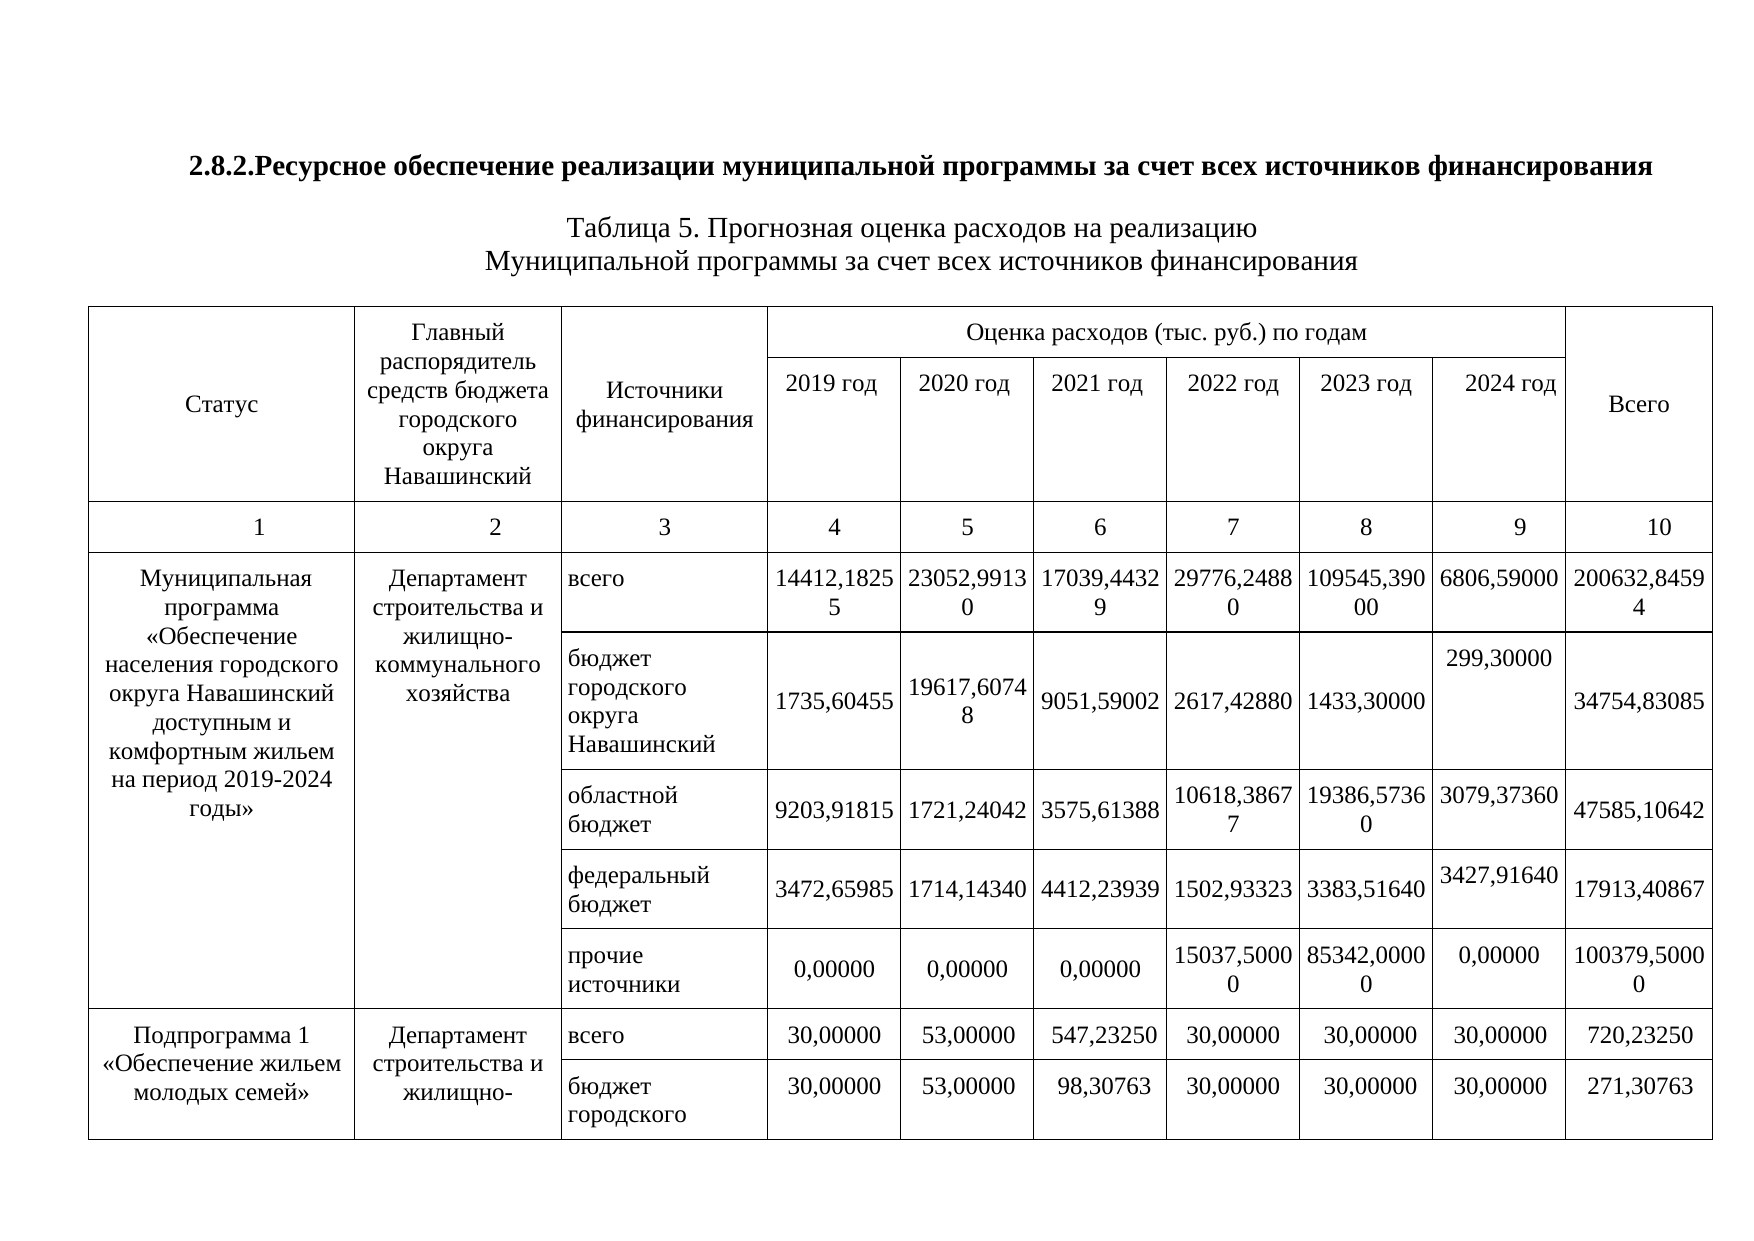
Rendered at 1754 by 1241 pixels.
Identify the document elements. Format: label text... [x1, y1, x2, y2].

table_cell 30,00000 [1300, 1060, 1432, 1139]
table_cell бюджет городского округа Навашинский [562, 633, 767, 769]
table_cell 53,00000 [901, 1009, 1033, 1059]
table_cell 30,00000 [1300, 1009, 1432, 1059]
table_cell 0,00000 [901, 929, 1033, 1008]
table_cell 8 [1300, 502, 1432, 552]
table_cell 3 [562, 502, 767, 552]
table_header Главный распорядитель средств бюджета городского округа Навашинский [355, 307, 561, 501]
table_cell Подпрограмма 1 «Обеспечение жильем молодых семей» [89, 1009, 354, 1139]
table_cell 53,00000 [901, 1060, 1033, 1139]
table_cell Муниципальная программа «Обеспечение населения городского округа Навашинский доступным и комфортным жильем на период 2019-2024 годы» [89, 553, 354, 1008]
table_cell 0,00000 [1034, 929, 1166, 1008]
table_cell 3472,65985 [768, 850, 900, 928]
table_cell 271,30763 [1566, 1060, 1712, 1139]
table_header Оценка расходов (тыс. руб.) по годам [768, 307, 1565, 357]
table_cell 4 [768, 502, 900, 552]
table_cell 30,00000 [1167, 1060, 1299, 1139]
table_cell 10618,38677 [1167, 770, 1299, 848]
table_cell 0,00000 [768, 929, 900, 1008]
table_cell 299,30000 [1433, 633, 1565, 769]
table_cell 2 [355, 502, 561, 552]
table_cell 98,30763 [1034, 1060, 1166, 1139]
table_header Источники финансирования [562, 307, 767, 501]
table_cell 30,00000 [1167, 1009, 1299, 1059]
table_cell 9203,91815 [768, 770, 900, 848]
table_cell 23052,99130 [901, 553, 1033, 631]
table_cell 15037,50000 [1167, 929, 1299, 1008]
table_cell 2617,42880 [1167, 633, 1299, 769]
table_cell 29776,24880 [1167, 553, 1299, 631]
table_header Всего [1566, 307, 1712, 501]
table_cell 1735,60455 [768, 633, 900, 769]
text Муниципальной программы за счет всех источников финансирования [89, 243, 1679, 277]
table_cell 7 [1167, 502, 1299, 552]
table_cell 200632,84594 [1566, 553, 1712, 631]
table_cell 30,00000 [768, 1009, 900, 1059]
table_cell 9 [1433, 502, 1565, 552]
table_cell 109545,39000 [1300, 553, 1432, 631]
table_cell 100379,50000 [1566, 929, 1712, 1008]
table_cell всего [562, 553, 767, 631]
table_cell 30,00000 [1433, 1009, 1565, 1059]
table_cell 19386,57360 [1300, 770, 1432, 848]
table_cell 1714,14340 [901, 850, 1033, 928]
table_cell 30,00000 [768, 1060, 900, 1139]
table_cell 3575,61388 [1034, 770, 1166, 848]
table_cell 3079,37360 [1433, 770, 1565, 848]
table_cell 47585,10642 [1566, 770, 1712, 848]
table_cell 6806,59000 [1433, 553, 1565, 631]
table_cell 19617,60748 [901, 633, 1033, 769]
table_cell всего [562, 1009, 767, 1059]
table_cell 34754,83085 [1566, 633, 1712, 769]
table_cell 17913,40867 [1566, 850, 1712, 928]
table_cell 1 [89, 502, 354, 552]
table_cell 2022 год [1167, 358, 1299, 501]
table_cell 2020 год [901, 358, 1033, 501]
table_cell прочие источники [562, 929, 767, 1008]
table_cell 6 [1034, 502, 1166, 552]
table_cell Департамент строительства и жилищно-коммунального хозяйства; Администрация городского округа Навашинский [355, 1009, 561, 1139]
text Таблица 5. Прогнозная оценка расходов на реализацию [89, 210, 1679, 243]
table_cell 3427,91640 [1433, 850, 1565, 928]
table_cell 2023 год [1300, 358, 1432, 501]
table_cell 85342,00000 [1300, 929, 1432, 1008]
table_cell 4412,23939 [1034, 850, 1166, 928]
table_cell 1502,93323 [1167, 850, 1299, 928]
table_cell 10 [1566, 502, 1712, 552]
table_cell 30,00000 [1433, 1060, 1565, 1139]
table_cell 547,23250 [1034, 1009, 1166, 1059]
table_cell областной бюджет [562, 770, 767, 848]
table_cell 2024 год [1433, 358, 1565, 501]
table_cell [562, 1060, 767, 1139]
table_cell 2019 год [768, 358, 900, 501]
table_cell федеральный бюджет [562, 850, 767, 928]
table_cell 14412,18255 [768, 553, 900, 631]
table_cell 1433,30000 [1300, 633, 1432, 769]
table_cell 0,00000 [1433, 929, 1565, 1008]
table_cell Департамент строительства и жилищно-коммунального хозяйства [355, 553, 561, 1008]
table_cell 2021 год [1034, 358, 1166, 501]
table_header Статус [89, 307, 354, 501]
table_cell 720,23250 [1566, 1009, 1712, 1059]
table_cell 17039,44329 [1034, 553, 1166, 631]
table_cell 9051,59002 [1034, 633, 1166, 769]
table_cell 1721,24042 [901, 770, 1033, 848]
table_cell 5 [901, 502, 1033, 552]
table_cell 3383,51640 [1300, 850, 1432, 928]
text 2.8.2.Ресурсное обеспечение реализации муниципальной программы за счет всех источников финансирования [89, 148, 1679, 181]
